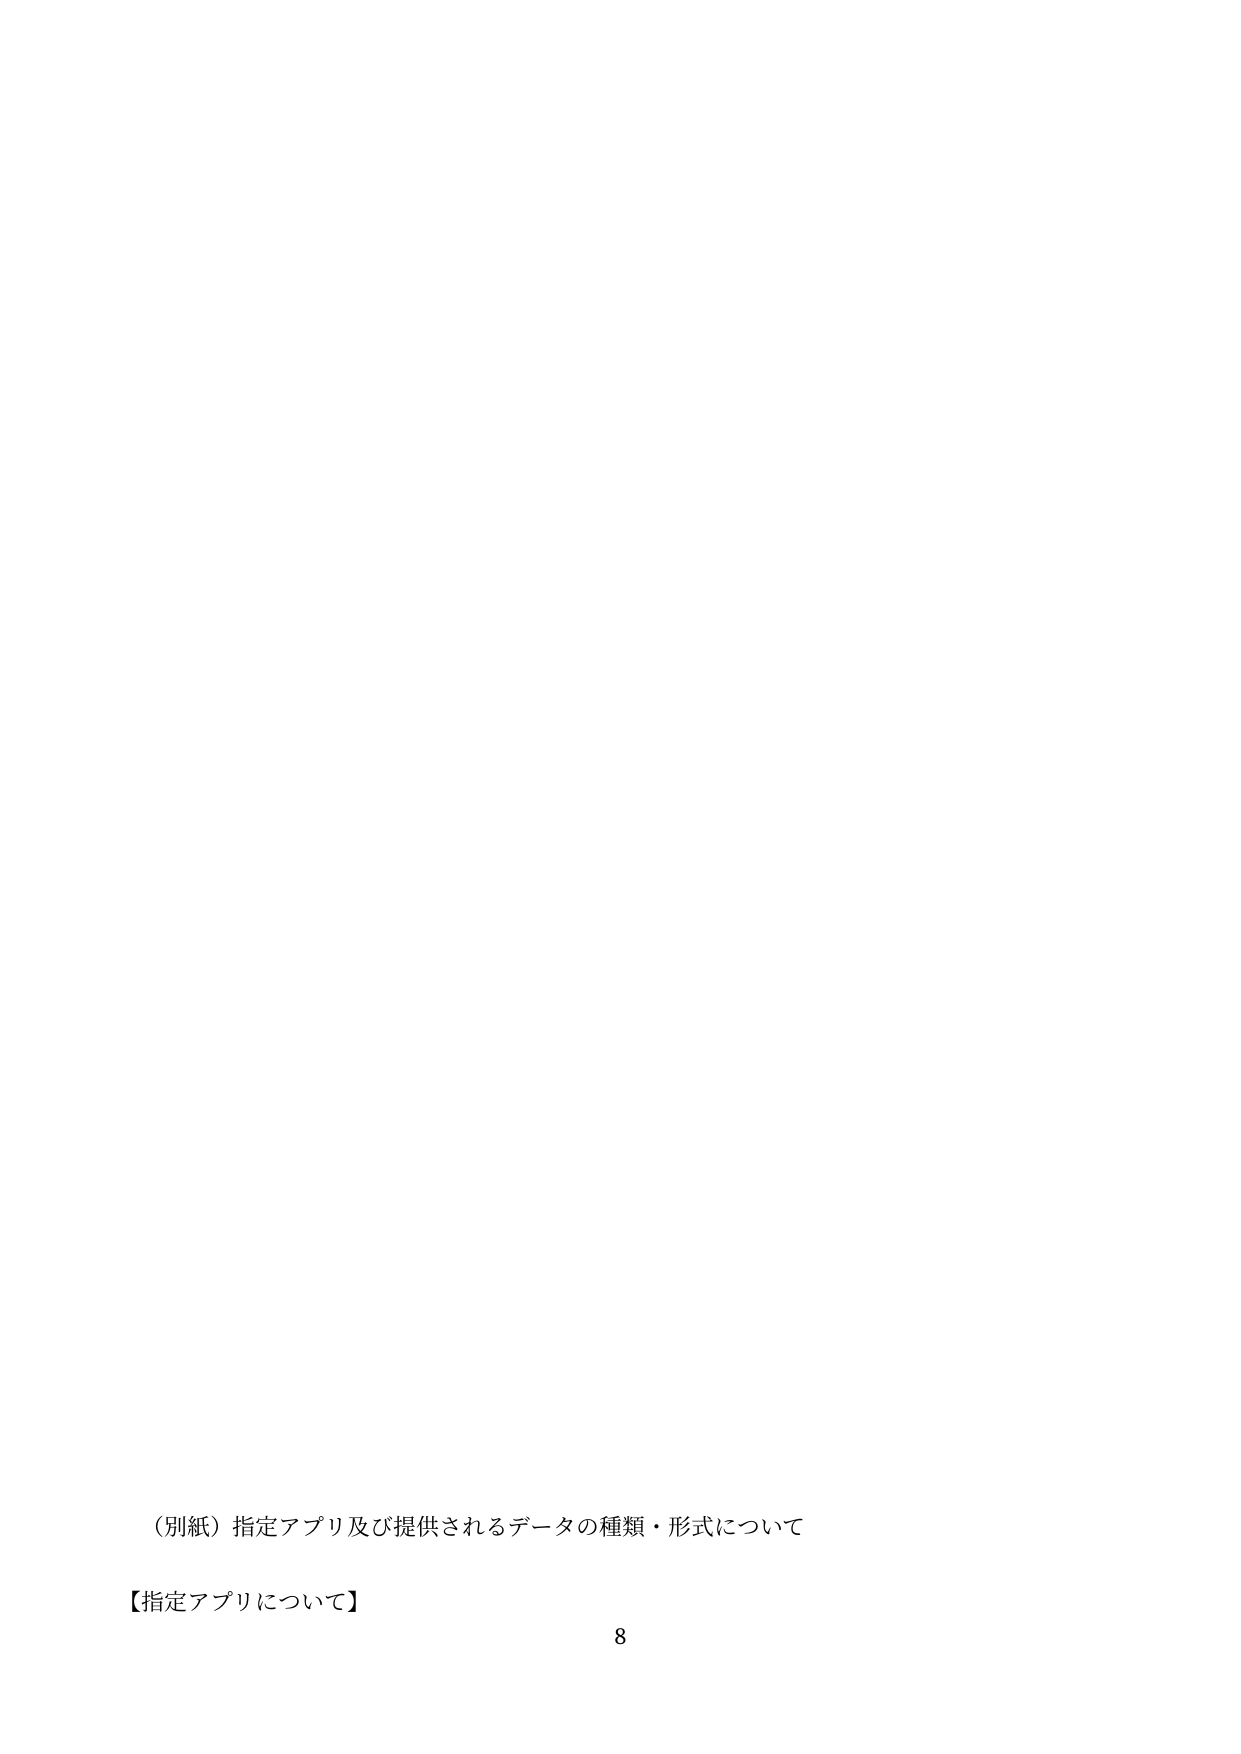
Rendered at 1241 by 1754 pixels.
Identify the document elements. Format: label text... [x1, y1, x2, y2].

text 【指定アプリについて】 [118, 1582, 1122, 1619]
text （別紙）指定アプリ及び提供されるデータの種類・形式について [118, 1507, 1122, 1544]
